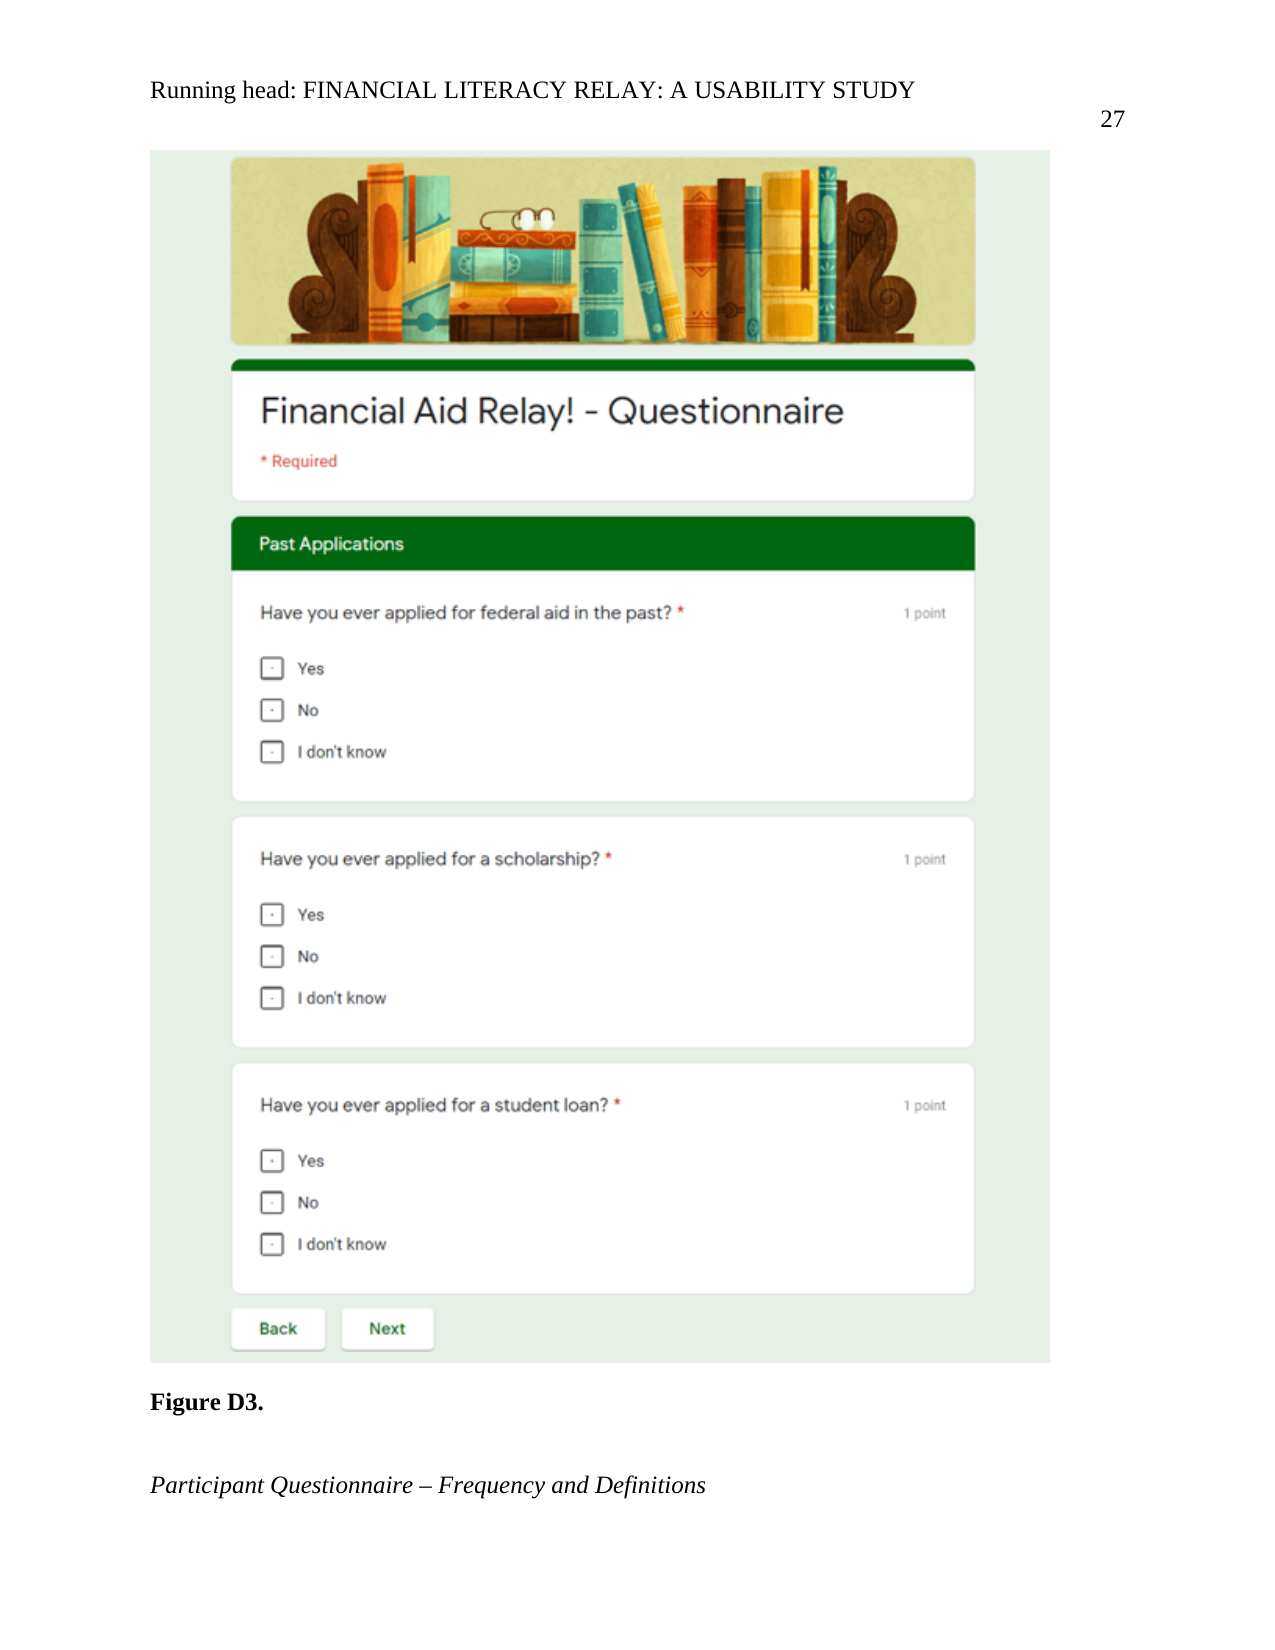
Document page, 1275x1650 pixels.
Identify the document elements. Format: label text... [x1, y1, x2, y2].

picture [150, 150, 1050, 1363]
text Participant Questionnaire – Frequency and Definitions [150, 1470, 1125, 1499]
text Figure D3. [150, 1387, 1125, 1416]
